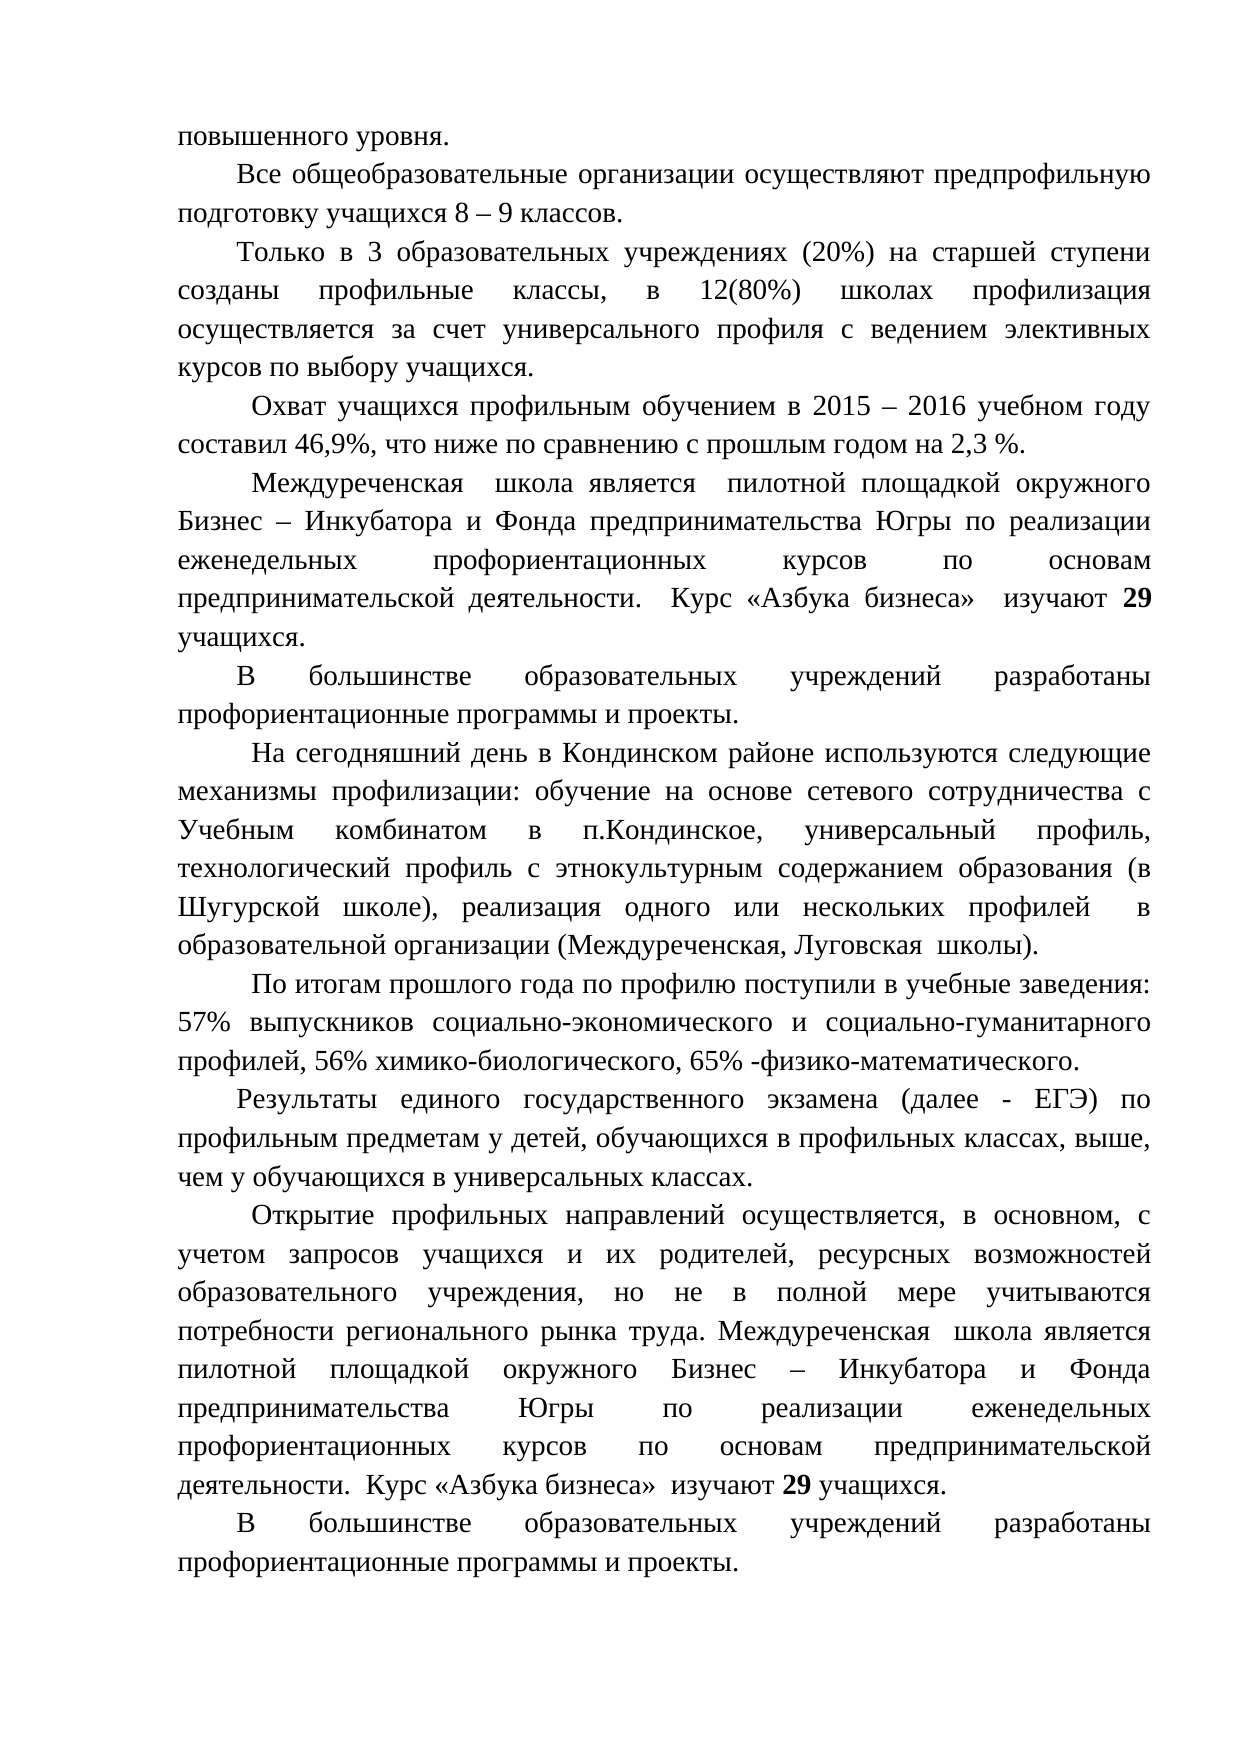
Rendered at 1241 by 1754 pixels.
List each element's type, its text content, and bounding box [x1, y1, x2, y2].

text Все общеобразовательные организации осуществляют предпрофильную подготовку учащихся 8 – 9 классов. [177, 157, 1152, 229]
text В большинстве образовательных учреждений разработаны профориентационные программы и проекты. [177, 658, 1152, 730]
text По итогам прошлого года по профилю поступили в учебные заведения: 57% выпускников социально-экономического и социально-гуманитарного профилей, 56% химико-биологического, 65% -физико-математического. [177, 966, 1152, 1077]
text Результаты единого государственного экзамена (далее - ЕГЭ) по профильным предметам у детей, обучающихся в профильных классах, выше, чем у обучающихся в универсальных классах. [177, 1082, 1152, 1192]
text Только в 3 образовательных учреждениях (20%) на старшей ступени созданы профильные классы, в 12(80%) школах профилизация осуществляется за счет универсального профиля с ведением элективных курсов по выбору учащихся. [177, 234, 1152, 383]
text Охват учащихся профильным обучением в 2015 – 2016 учебном году составил 46,9%, что ниже по сравнению с прошлым годом на 2,3 %. [177, 388, 1152, 460]
text Открытие профильных направлений осуществляется, в основном, с учетом запросов учащихся и их родителей, ресурсных возможностей образовательного учреждения, но не в полной мере учитываются потребности регионального рынка труда. Междуреченская школа является пилотной площадкой окружного Бизнес – Инкубатора и Фонда предпринимательства Югры по реализации еженедельных профориентационных курсов по основам предпринимательской деятельности. Курс «Азбука бизнеса» изучают 29 учащихся. [177, 1197, 1152, 1501]
text Междуреченская школа является пилотной площадкой окружного Бизнес – Инкубатора и Фонда предпринимательства Югры по реализации еженедельных профориентационных курсов по основам предпринимательской деятельности. Курс «Азбука бизнеса» изучают 29 учащихся. [177, 465, 1152, 653]
text В большинстве образовательных учреждений разработаны профориентационные программы и проекты. [177, 1506, 1152, 1578]
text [177, 118, 1152, 152]
text На сегодняшний день в Кондинском районе используются следующие механизмы профилизации: обучение на основе сетевого сотрудничества с Учебным комбинатом в п.Кондинское, универсальный профиль, технологический профиль с этнокультурным содержанием образования (в Шугурской школе), реализация одного или нескольких профилей в образовательной организации (Междуреченская, Луговская школы). [177, 735, 1152, 961]
